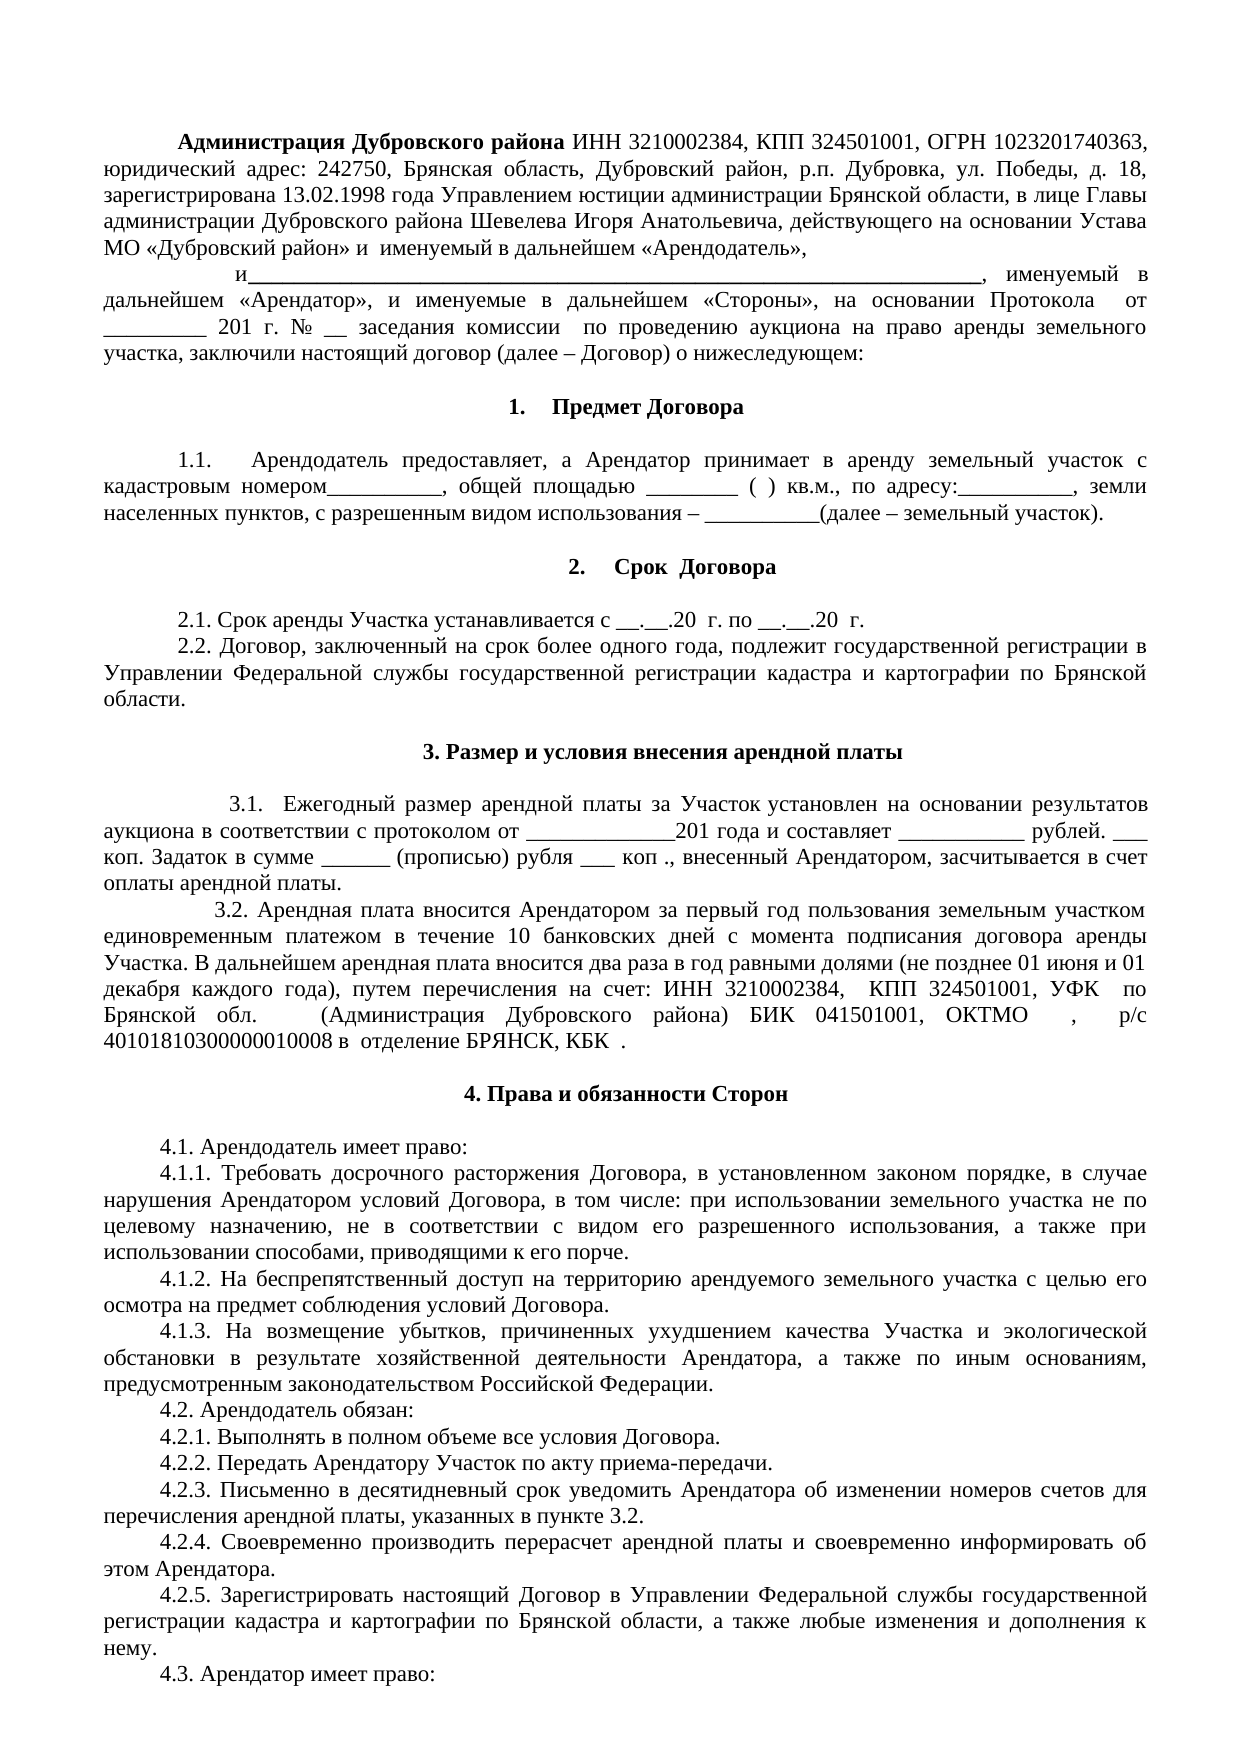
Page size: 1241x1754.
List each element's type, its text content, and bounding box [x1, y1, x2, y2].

text 2.1. Срок аренды Участка устанавливается с __.__.20 г. по __.__.20 г. [103, 606, 1149, 632]
text 4.1.1. Требовать досрочного расторжения Договора, в установленном законом порядке, в случае нарушения Арендатором условий Договора, в том числе: при использовании земельного участка не по целевому назначению, не в соответствии с видом его разрешенного использования, а также при использовании способами, приводящими к его порче. [103, 1159, 1149, 1265]
text 4.2.2. Передать Арендатору Участок по акту приема-передачи. [103, 1449, 1149, 1476]
list Арендодатель предоставляет, а Арендатор принимает в аренду земельный участок с кадастровым номером__________, общей площадью ________ ( ) кв.м., по адресу:__________, земли населенных пунктов, с разрешенным видом использования – __________(далее – земельный участок). [103, 446, 1149, 525]
text 2.2. Договор, заключенный на срок более одного года, подлежит государственной регистрации в Управлении Федеральной службы государственной регистрации кадастра и картографии по Брянской области. [103, 632, 1149, 711]
text 4. Права и обязанности Сторон [103, 1080, 1149, 1107]
text 4.2.4. Своевременно производить перерасчет арендной платы и своевременно информировать об этом Арендатора. [103, 1528, 1149, 1581]
text Администрация Дубровского района ИНН 3210002384, КПП 324501001, ОГРН 1023201740363, юридический адрес: 242750, Брянская область, Дубровский район, р.п. Дубровка, ул. Победы, д. 18, зарегистрирована 13.02.1998 года Управлением юстиции администрации Брянской области, в лице Главы администрации Дубровского района Шевелева Игоря Анатольевича, действующего на основании Устава МО «Дубровский район» и именуемый в дальнейшем «Арендодатель», [103, 128, 1149, 260]
text и________________________________________________________________, именуемый в дальнейшем «Арендатор», и именуемые в дальнейшем «Стороны», на основании Протокола от _________ . № __ заседания комиссии по проведению аукциона на право аренды земельного участка, заключили настоящий договор (далее – Договор) о нижеследующем: [103, 260, 1149, 365]
text 4.2.5. Зарегистрировать настоящий Договор в Управлении Федеральной службы государственной регистрации кадастра и картографии по Брянской области, а также любые изменения и дополнения к нему. [103, 1581, 1149, 1660]
text 4.1. Арендодатель имеет право: [103, 1133, 1149, 1159]
text 4.3. Арендатор имеет право: [103, 1660, 1149, 1686]
text 2. Срок Договора [122, 553, 1149, 579]
text 3.1. Ежегодный размер арендной платы за Участок установлен на основании результатов аукциона в соответствии с протоколом от _____________201 года и составляет ___________ рублей. ___ коп. Задаток в сумме ______ (прописью) рубля ___ коп ., внесенный Арендатором, засчитывается в счет оплаты арендной платы. [103, 790, 1149, 896]
text 3. Размер и условия внесения арендной платы [103, 738, 1149, 764]
text 3.2. Арендная плата вносится Арендатором за первый год пользования земельным участком единовременным платежом в течение 10 банковских дней с момента подписания договора аренды Участка. В дальнейшем арендная плата вносится два раза в год равными долями (не позднее 01 июня и 01 декабря каждого года), путем перечисления на счет: ИНН 3210002384, КПП 324501001, УФК по Брянской обл. (Администрация Дубровского района) БИК 041501001, ОКТМО , р/с 40101810300000010008 в отделение БРЯНСК, КБК . [103, 896, 1149, 1054]
text 4.2. Арендодатель обязан: [103, 1397, 1149, 1423]
text 4.2.3. Письменно в десятидневный срок уведомить Арендатора об изменении номеров счетов для перечисления арендной платы, указанных в пункте 3.2. [103, 1476, 1149, 1528]
text 4.1.2. На беспрепятственный доступ на территорию арендуемого земельного участка с целью его осмотра на предмет соблюдения условий Договора. [103, 1265, 1149, 1317]
list Предмет Договора [103, 393, 1149, 420]
text 4.1.3. На возмещение убытков, причиненных ухудшением качества Участка и экологической обстановки в результате хозяйственной деятельности Арендатора, а также по иным основаниям, предусмотренным законодательством Российской Федерации. [103, 1317, 1149, 1397]
text 4.2.1. Выполнять в полном объеме все условия Договора. [103, 1423, 1149, 1449]
